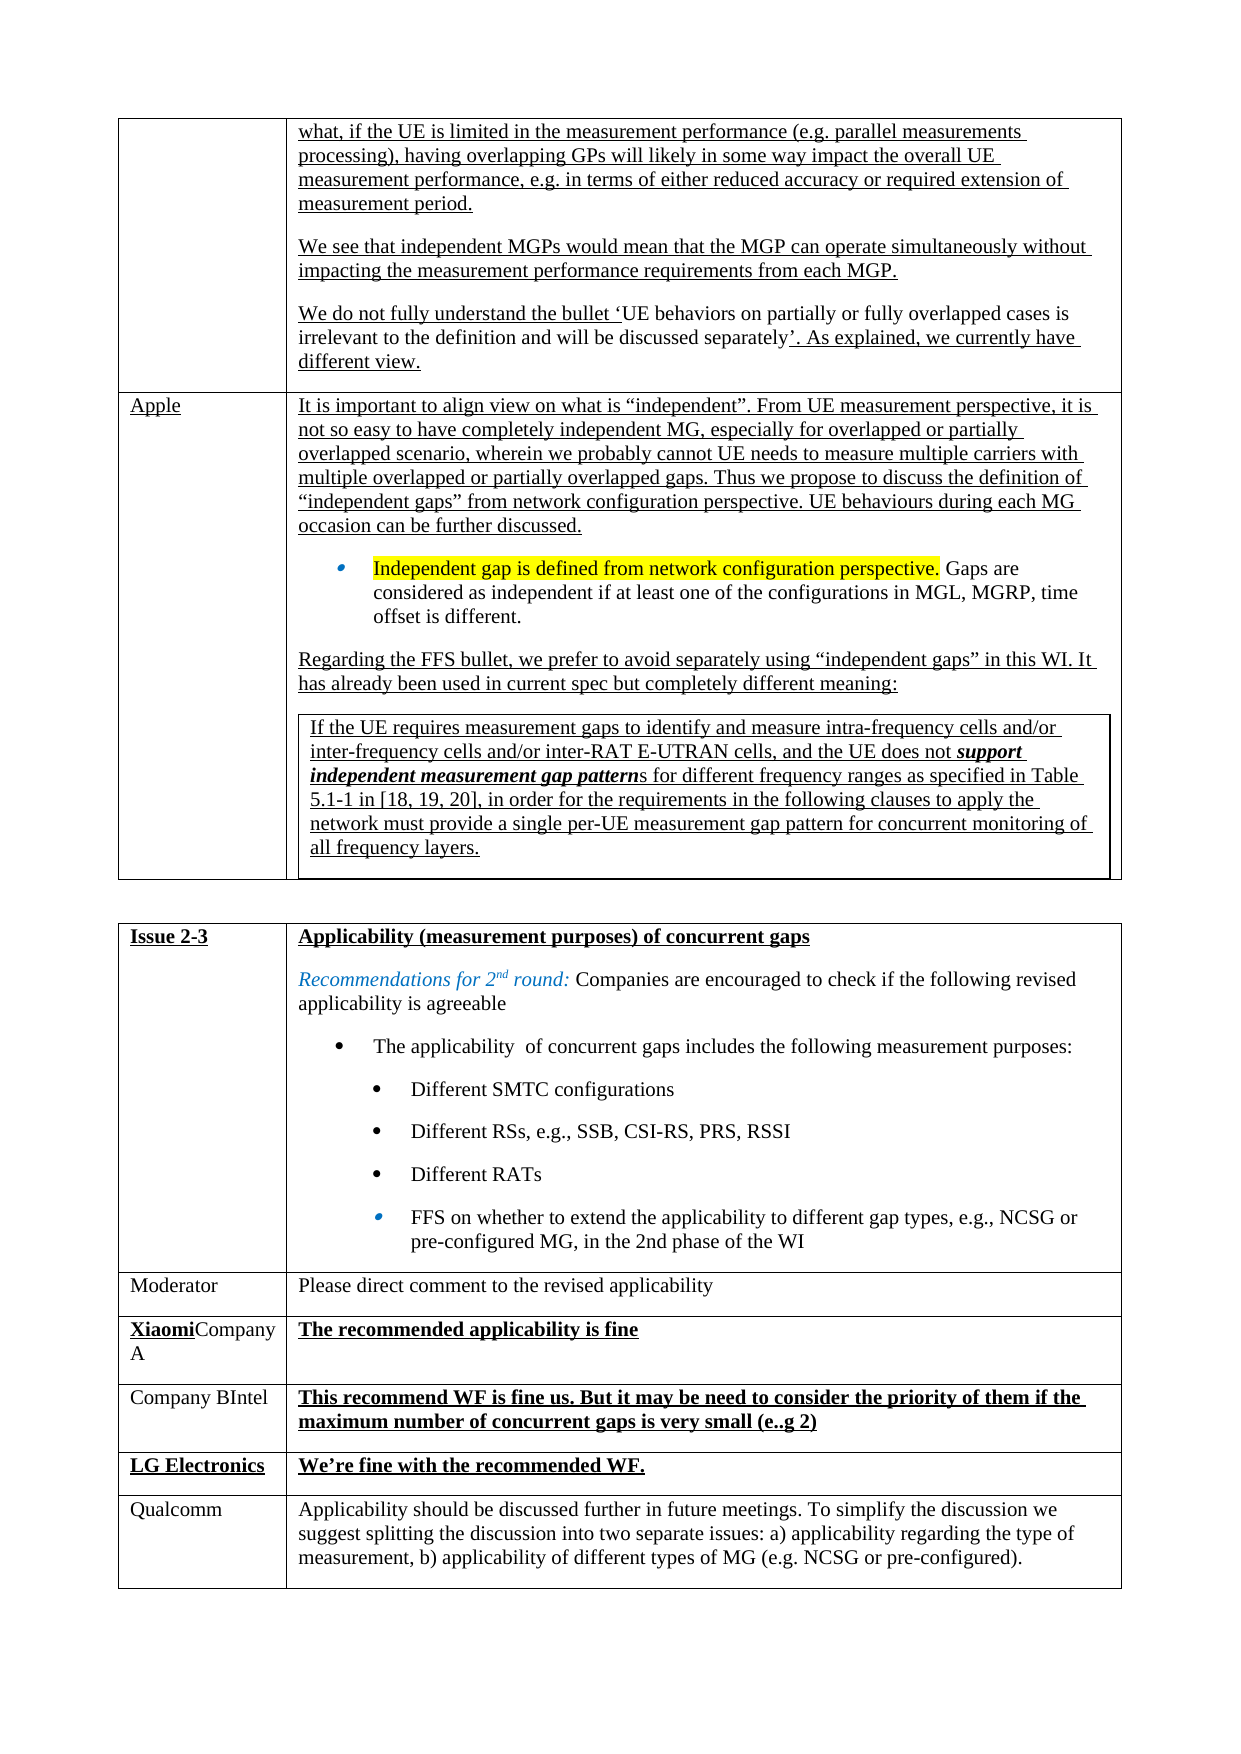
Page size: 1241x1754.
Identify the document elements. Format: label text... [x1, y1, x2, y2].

table_cell [119, 1317, 286, 1384]
table_cell [119, 1385, 286, 1452]
table_cell Please direct comment to the revised applicability [287, 1273, 1121, 1316]
table_cell [119, 1496, 286, 1587]
table_cell [287, 1385, 1121, 1452]
table_cell [287, 1317, 1121, 1384]
table_cell Moderator [119, 1273, 286, 1316]
table_cell [287, 1453, 1121, 1495]
table_cell [287, 119, 1121, 392]
table_header Applicability (measurement purposes) of concurrent gaps Recommendations for 2nd round: Companies are encouraged to check if the following revised applicability is agreeable The applicability of concurrent gaps includes the following measurement purposes: Different SMTC configurations Different RSs, e.g., SSB, CSI-RS, PRS, RSSI Different RATs FFS on whether to extend the applicability to different gap types, e.g., NCSG or pre-configured MG, in the 2nd phase of the WI [287, 924, 1121, 1272]
table_cell [119, 1453, 286, 1495]
table_cell [119, 393, 286, 879]
table_cell [287, 1496, 1121, 1587]
table_cell [119, 119, 286, 392]
table_header Issue 2-3 [119, 924, 286, 1272]
table_cell [287, 393, 1121, 879]
